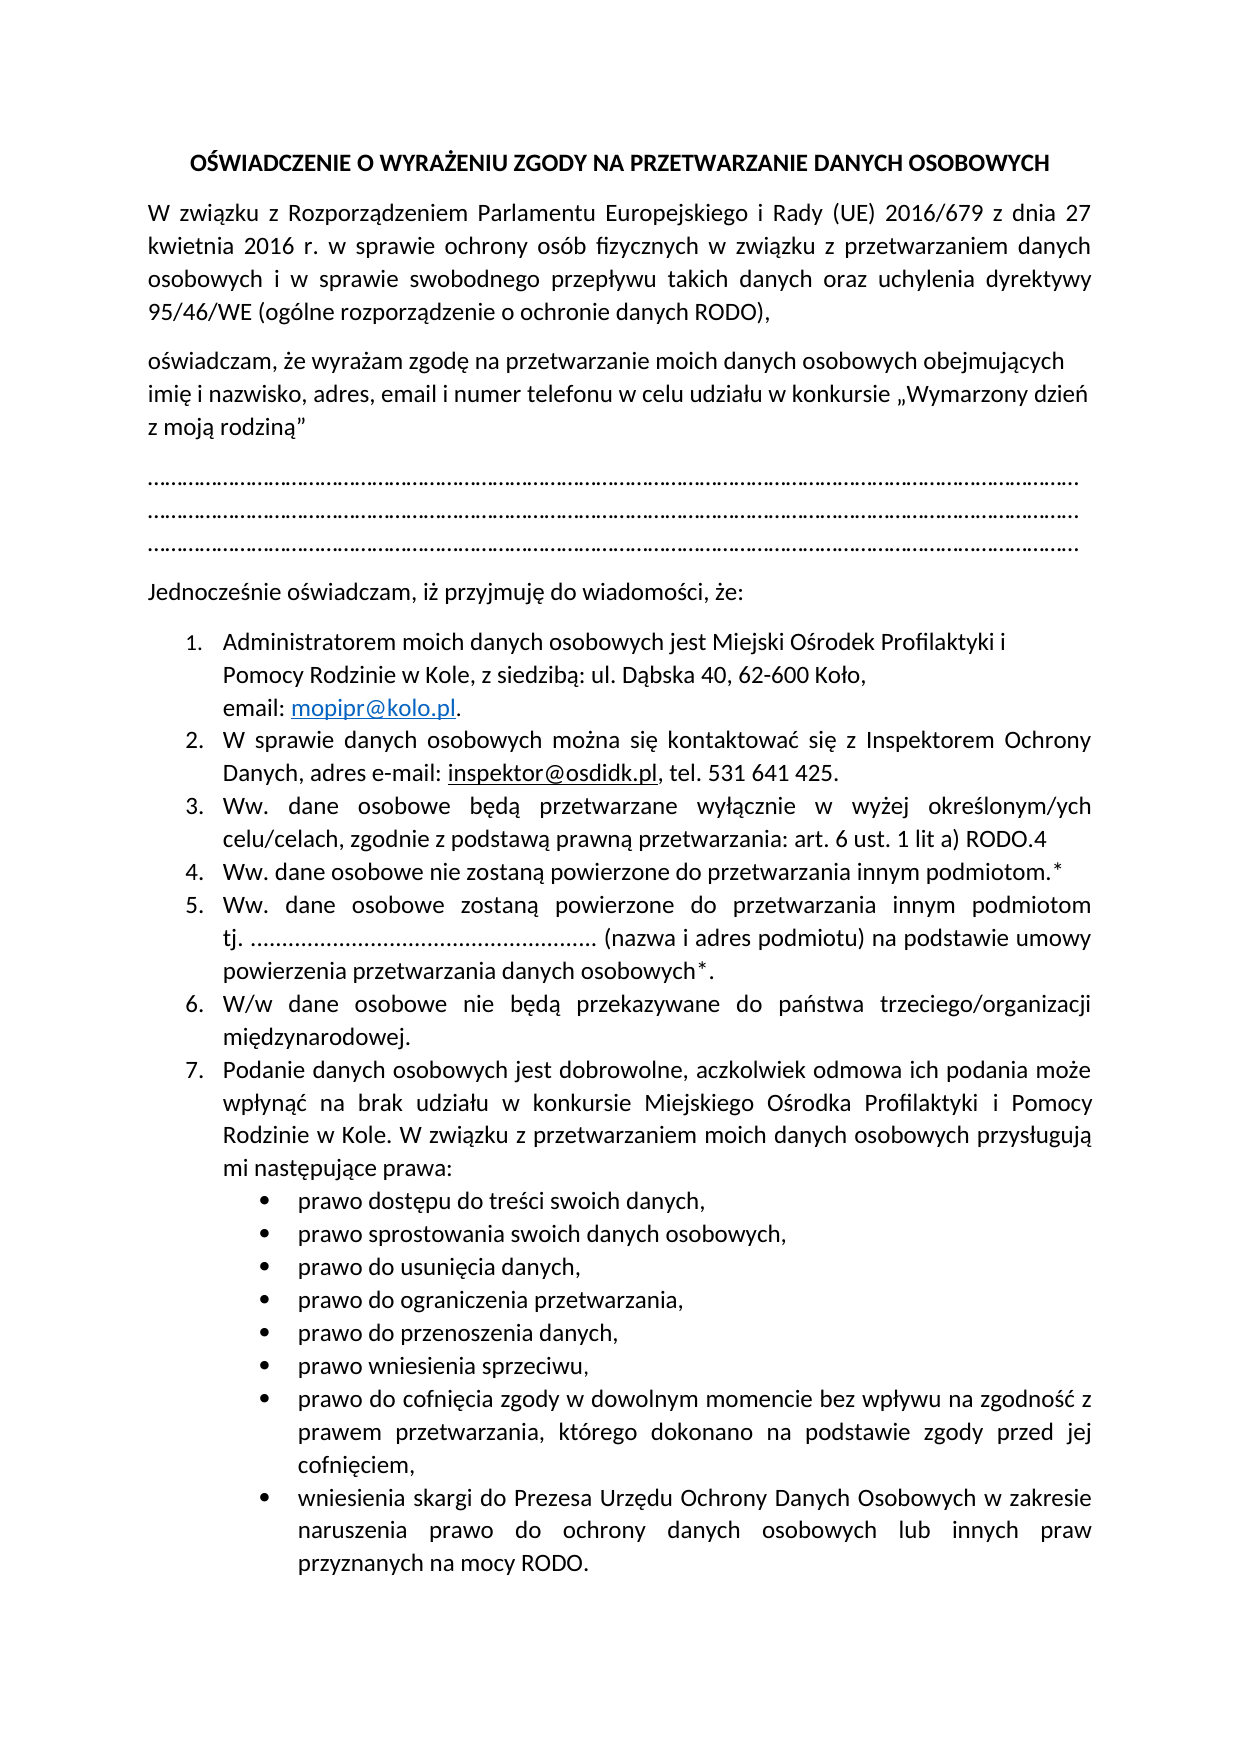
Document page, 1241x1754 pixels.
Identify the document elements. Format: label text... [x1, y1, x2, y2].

text W związku z Rozporządzeniem Parlamentu Europejskiego i Rady (UE) 2016/679 z dnia 27 kwietnia 2016 r. w sprawie ochrony osób fizycznych w związku z przetwarzaniem danych osobowych i w sprawie swobodnego przepływu takich danych oraz uchylenia dyrektywy 95/46/WE (ogólne rozporządzenie o ochronie danych RODO), [148, 197, 1093, 326]
list Podanie danych osobowych jest dobrowolne, aczkolwiek odmowa ich podania może wpłynąć na brak udziału w konkursie Miejskiego Ośrodka Profilaktyki i Pomocy Rodzinie w Kole. W związku z przetwarzaniem moich danych osobowych przysługują mi następujące prawa: [185, 1054, 1093, 1183]
text OŚWIADCZENIE O WYRAŻENIU ZGODY NA PRZETWARZANIE DANYCH OSOBOWYCH [148, 148, 1093, 178]
list prawo do usunięcia danych, [260, 1251, 1093, 1282]
list Administratorem moich danych osobowych jest Miejski Ośrodek Profilaktyki i Pomocy Rodzinie w Kole, z siedzibą: ul. Dąbska 40, 62-600 Koło, email: mopipr@kolo.pl. [185, 626, 1093, 722]
list W/w dane osobowe nie będą przekazywane do państwa trzeciego/organizacji międzynarodowej. [185, 988, 1093, 1051]
text oświadczam, że wyrażam zgodę na przetwarzanie moich danych osobowych obejmujących imię i nazwisko, adres, email i numer telefonu w celu udziału w konkursie „Wymarzony dzień z moją rodziną” [148, 346, 1093, 442]
list prawo do cofnięcia zgody w dowolnym momencie bez wpływu na zgodność z prawem przetwarzania, którego dokonano na podstawie zgody przed jej cofnięciem, [260, 1383, 1093, 1479]
list wniesienia skargi do Prezesa Urzędu Ochrony Danych Osobowych w zakresie naruszenia prawo do ochrony danych osobowych lub innych praw przyznanych na mocy RODO. [260, 1482, 1093, 1578]
list Ww. dane osobowe zostaną powierzone do przetwarzania innym podmiotom tj. ....................................................... (nazwa i adres podmiotu) na podstawie umowy powierzenia przetwarzania danych osobowych*. [185, 889, 1093, 986]
list prawo do przenoszenia danych, [260, 1317, 1093, 1348]
list Ww. dane osobowe będą przetwarzane wyłącznie w wyżej określonym/ych celu/celach, zgodnie z podstawą prawną przetwarzania: art. 6 ust. 1 lit a) RODO.4 [185, 791, 1093, 854]
list prawo wniesienia sprzeciwu, [260, 1350, 1093, 1381]
text ……………………………………………………………………………………………………………………………………………………………………………………………………………………………………………………………………………………………………………………………………………………………………………………………………………………………………………… [148, 461, 1093, 557]
list Ww. dane osobowe nie zostaną powierzone do przetwarzania innym podmiotom.* [185, 856, 1093, 887]
text Jednocześnie oświadczam, iż przyjmuję do wiadomości, że: [148, 576, 1093, 607]
list prawo sprostowania swoich danych osobowych, [260, 1218, 1093, 1249]
list W sprawie danych osobowych można się kontaktować się z Inspektorem Ochrony Danych, adres e-mail: inspektor@osdidk.pl, tel. 531 641 425. [185, 725, 1093, 788]
list prawo dostępu do treści swoich danych, [260, 1186, 1093, 1216]
list prawo do ograniczenia przetwarzania, [260, 1284, 1093, 1315]
